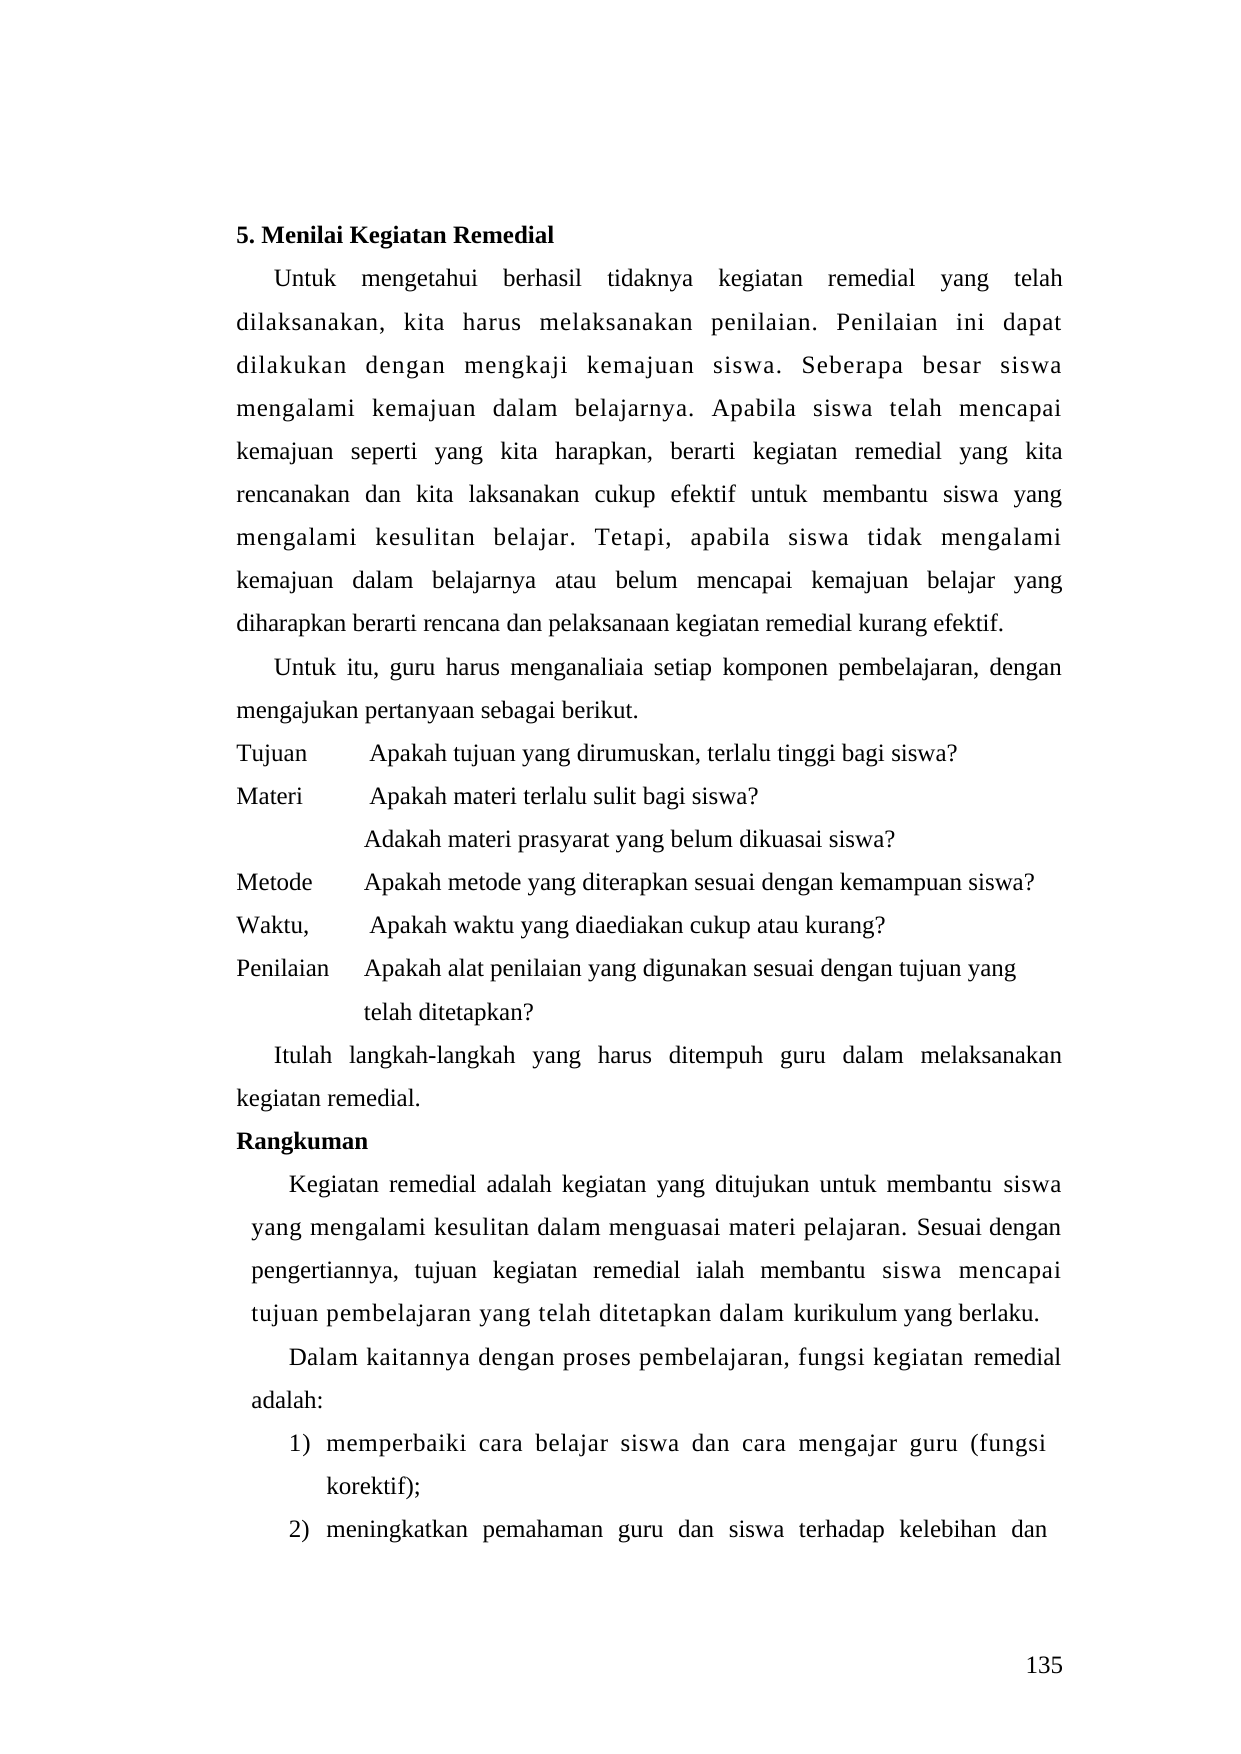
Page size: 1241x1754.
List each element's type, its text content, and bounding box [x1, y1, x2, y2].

text Untuk itu, guru harus menganaliaia setiap komponen pembelajaran, dengan mengajukan pertanyaan sebagai berikut. [236, 652, 1063, 723]
text Penilaian Apakah alat penilaian yang digunakan sesuai dengan tujuan yang telah ditetapkan? [236, 953, 1063, 1025]
text Kegiatan remedial adalah kegiatan yang ditujukan untuk membantu siswa yang mengalami kesulitan dalam menguasai materi pelajaran. Sesuai dengan pengertiannya, tujuan kegiatan remedial ialah membantu siswa mencapai tujuan pembelajaran yang telah ditetapkan dalam kurikulum yang berlaku. [251, 1169, 1061, 1327]
list memperbaiki cara belajar siswa dan cara mengajar guru (fungsi korektif); [289, 1428, 1048, 1500]
text Metode Apakah metode yang diterapkan sesuai dengan kemampuan siswa? [236, 867, 1063, 896]
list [289, 1514, 1048, 1543]
text Itulah langkah-langkah yang harus ditempuh guru dalam melaksanakan kegiatan remedial. [236, 1040, 1063, 1112]
text Adakah materi prasyarat yang belum dikuasai siswa? [364, 824, 1063, 853]
text Materi Apakah materi terlalu sulit bagi siswa? [236, 781, 1063, 810]
text Waktu, Apakah waktu yang diaediakan cukup atau kurang? [236, 910, 1063, 939]
text Dalam kaitannya dengan proses pembelajaran, fungsi kegiatan remedial adalah: [251, 1342, 1061, 1413]
text 5. Menilai Kegiatan Remedial [236, 220, 1063, 249]
text Tujuan Apakah tujuan yang dirumuskan, terlalu tinggi bagi siswa? [236, 738, 1063, 767]
text Untuk mengetahui berhasil tidaknya kegiatan remedial yang telah dilaksanakan, kita harus melaksanakan penilaian. Penilaian ini dapat dilakukan dengan mengkaji kemajuan siswa. Seberapa besar siswa mengalami kemajuan dalam belajarnya. Apabila siswa telah mencapai kemajuan seperti yang kita harapkan, berarti kegiatan remedial yang kita rencanakan dan kita laksanakan cukup efektif untuk membantu siswa yang mengalami kesulitan belajar. Tetapi, apabila siswa tidak mengalami kemajuan dalam belajarnya atau belum mencapai kemajuan belajar yang diharapkan berarti rencana dan pelaksanaan kegiatan remedial kurang efektif. [236, 263, 1063, 637]
text Rangkuman [236, 1126, 1063, 1155]
